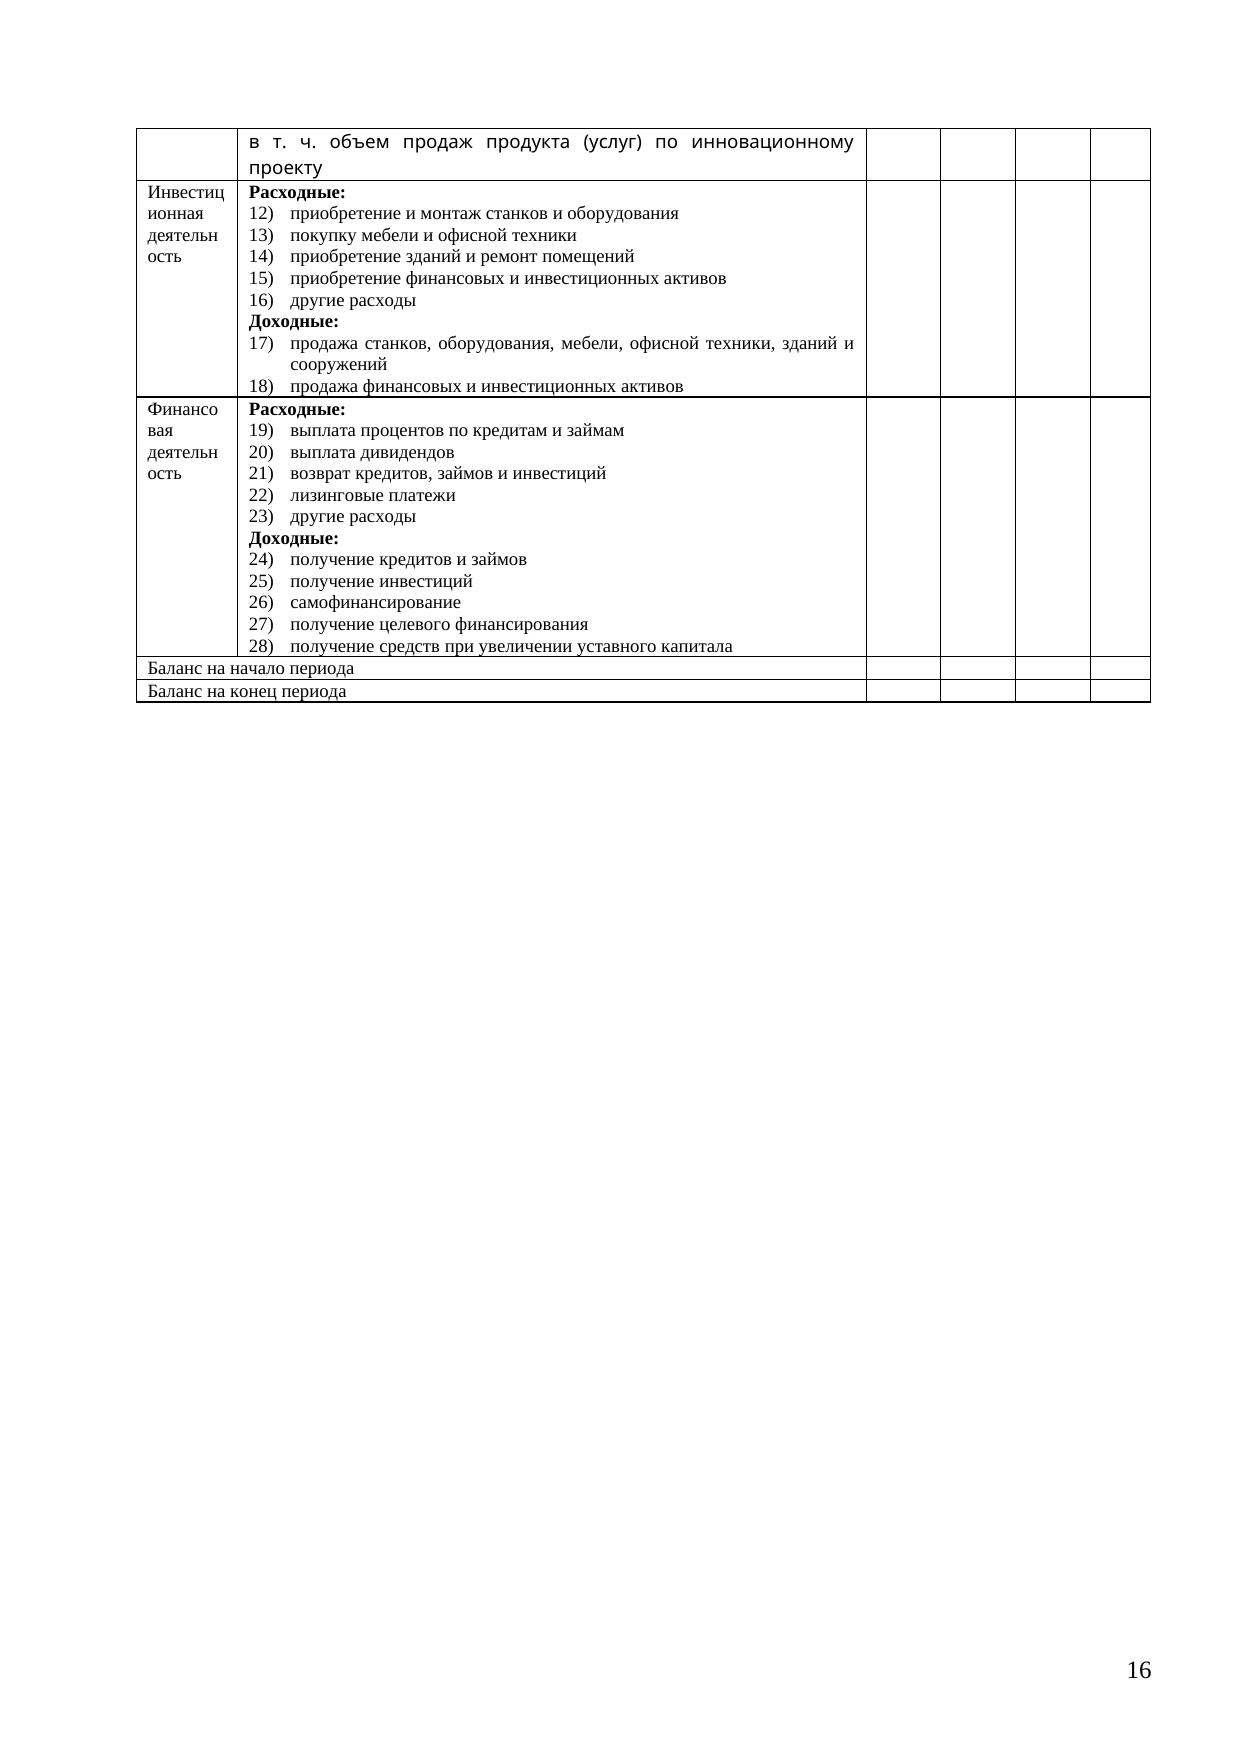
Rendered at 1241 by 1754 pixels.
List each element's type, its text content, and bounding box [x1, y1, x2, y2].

table_cell Баланс на начало периода [137, 657, 866, 679]
table_cell [1091, 181, 1150, 396]
table_cell [1091, 398, 1150, 656]
table_cell Баланс на конец периода [137, 680, 866, 701]
table_cell Инвестиционная деятельность [137, 181, 237, 396]
table_cell [1091, 657, 1150, 679]
table_cell Расходные: выплата процентов по кредитам и займам выплата дивидендов возврат кредитов, займов и инвестиций лизинговые платежи другие расходы Доходные: получение кредитов и займов получение инвестиций самофинансирование получение целевого финансирования получение средств при увеличении уставного капитала [238, 398, 866, 656]
table_cell [1016, 181, 1090, 396]
table_cell [867, 398, 940, 656]
table_cell [867, 129, 940, 180]
table_cell [1016, 129, 1090, 180]
table_cell [941, 129, 1015, 180]
table_cell Расходные: приобретение и монтаж станков и оборудования покупку мебели и офисной техники приобретение зданий и ремонт помещений приобретение финансовых и инвестиционных активов другие расходы Доходные: продажа станков, оборудования, мебели, офисной техники, зданий и сооружений продажа финансовых и инвестиционных активов [238, 181, 866, 396]
table_cell [941, 398, 1015, 656]
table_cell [238, 129, 866, 180]
table_cell [1016, 398, 1090, 656]
table_cell Финансовая деятельность [137, 398, 237, 656]
table_cell [867, 657, 940, 679]
table_cell [1091, 129, 1150, 180]
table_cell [137, 129, 237, 180]
table_cell [867, 680, 940, 701]
table_cell [867, 181, 940, 396]
table_cell [941, 657, 1015, 679]
table_cell [1016, 657, 1090, 679]
table_cell [1016, 680, 1090, 701]
table_cell [1091, 680, 1150, 701]
table_cell [941, 680, 1015, 701]
table_cell [941, 181, 1015, 396]
